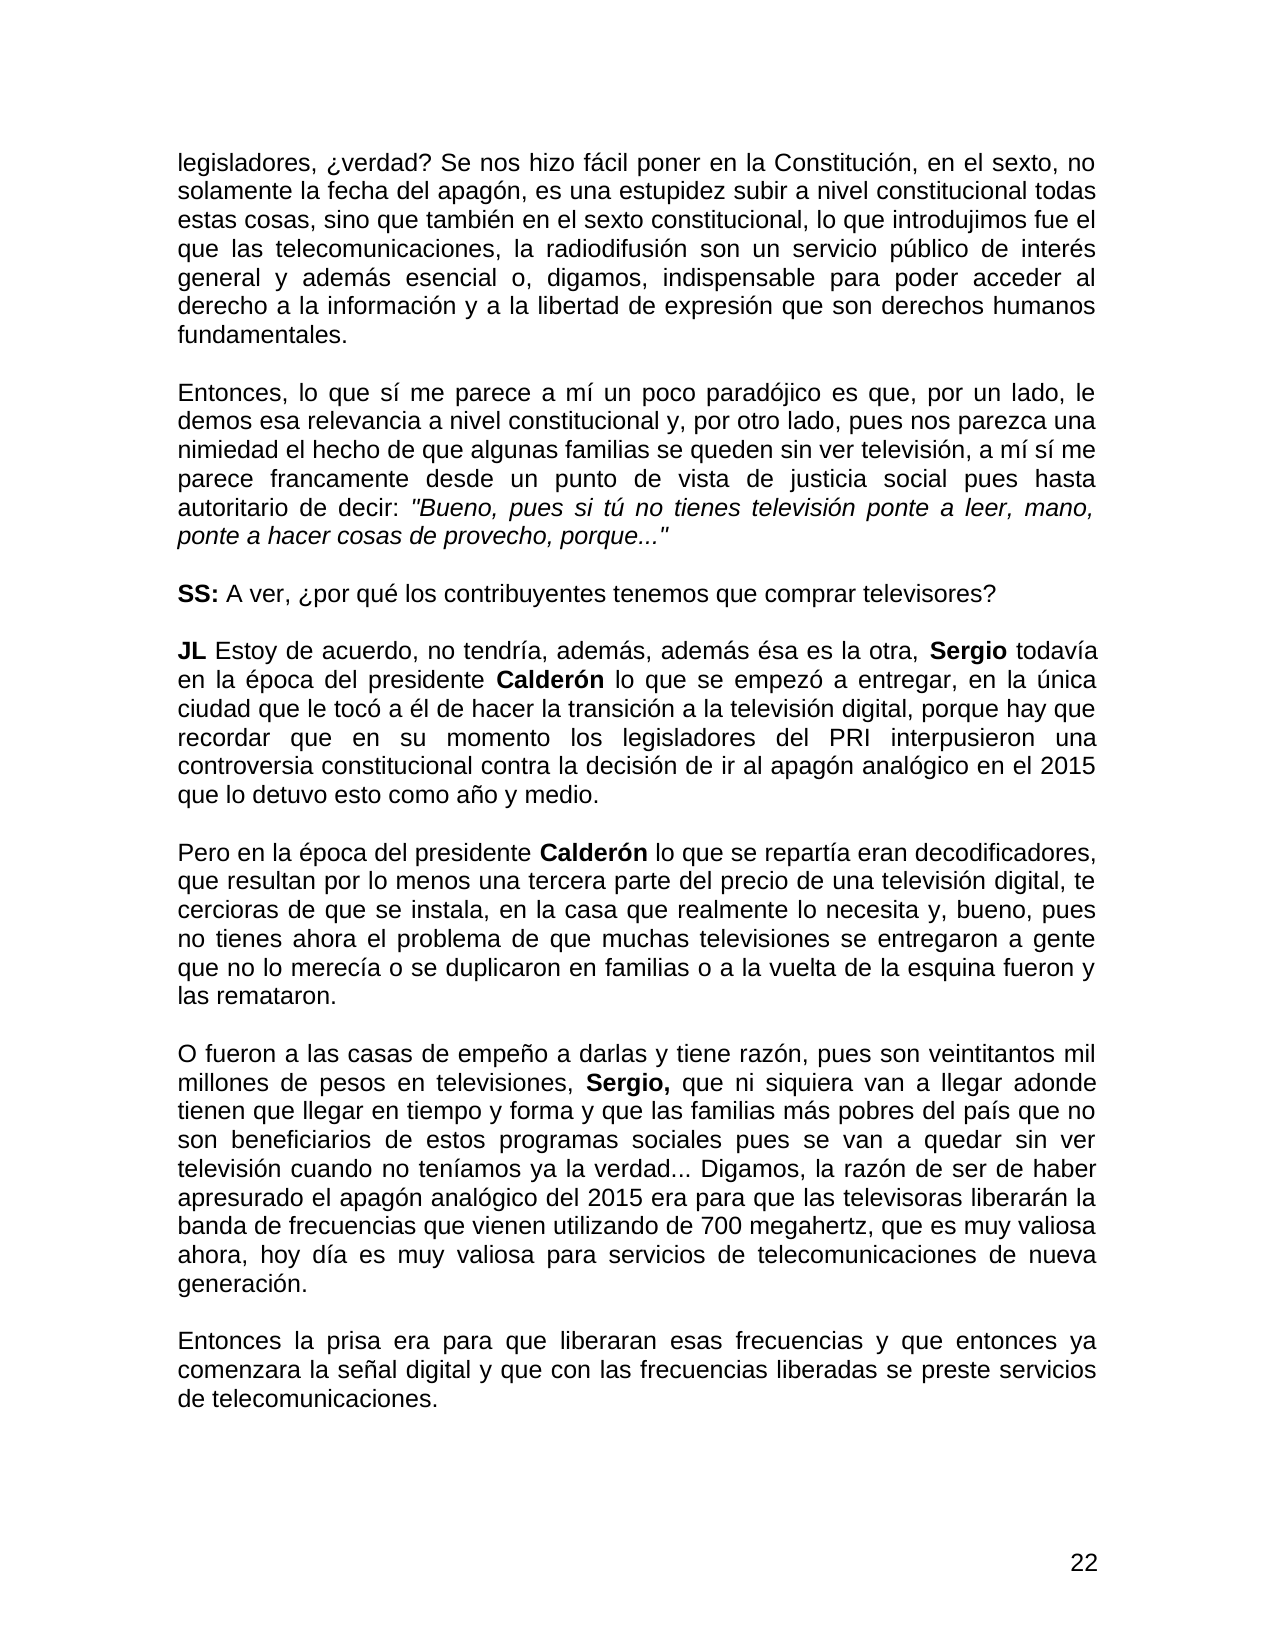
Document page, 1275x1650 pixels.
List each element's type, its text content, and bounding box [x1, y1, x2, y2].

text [177, 148, 1098, 349]
text JL Estoy de acuerdo, no tendría, además, además ésa es la otra, Sergio todavía en la época del presidente Calderón lo que se empezó a entregar, en la única ciudad que le tocó a él de hacer la transición a la televisión digital, porque hay que recordar que en su momento los legisladores del PRI interpusieron una controversia constitucional contra la decisión de ir al apagón analógico en el 2015 que lo detuvo esto como año y medio. [177, 636, 1098, 809]
text Entonces la prisa era para que liberaran esas frecuencias y que entonces ya comenzara la señal digital y que con las frecuencias liberadas se preste servicios de telecomunicaciones. [177, 1326, 1098, 1413]
text Pero en la época del presidente Calderón lo que se repartía eran decodificadores, que resultan por lo menos una tercera parte del precio de una televisión digital, te cercioras de que se instala, en la casa que realmente lo necesita y, bueno, pues no tienes ahora el problema de que muchas televisiones se entregaron a gente que no lo merecía o se duplicaron en familias o a la vuelta de la esquina fueron y las remataron. [177, 838, 1098, 1010]
text Entonces, lo que sí me parece a mí un poco paradójico es que, por un lado, le demos esa relevancia a nivel constitucional y, por otro lado, pues nos parezca una nimiedad el hecho de que algunas familias se queden sin ver televisión, a mí sí me parece francamente desde un punto de vista de justicia social pues hasta autoritario de decir: "Bueno, pues si tú no tienes televisión ponte a leer, mano, ponte a hacer cosas de provecho, porque..." [177, 378, 1098, 550]
text O fueron a las casas de empeño a darlas y tiene razón, pues son veintitantos mil millones de pesos en televisiones, Sergio, que ni siquiera van a llegar adonde tienen que llegar en tiempo y forma y que las familias más pobres del país que no son beneficiarios de estos programas sociales pues se van a quedar sin ver televisión cuando no teníamos ya la verdad... Digamos, la razón de ser de haber apresurado el apagón analógico del 2015 era para que las televisoras liberarán la banda de frecuencias que vienen utilizando de 700 megahertz, que es muy valiosa ahora, hoy día es muy valiosa para servicios de telecomunicaciones de nueva generación. [177, 1039, 1098, 1298]
text SS: A ver, ¿por qué los contribuyentes tenemos que comprar televisores? [177, 579, 1098, 608]
